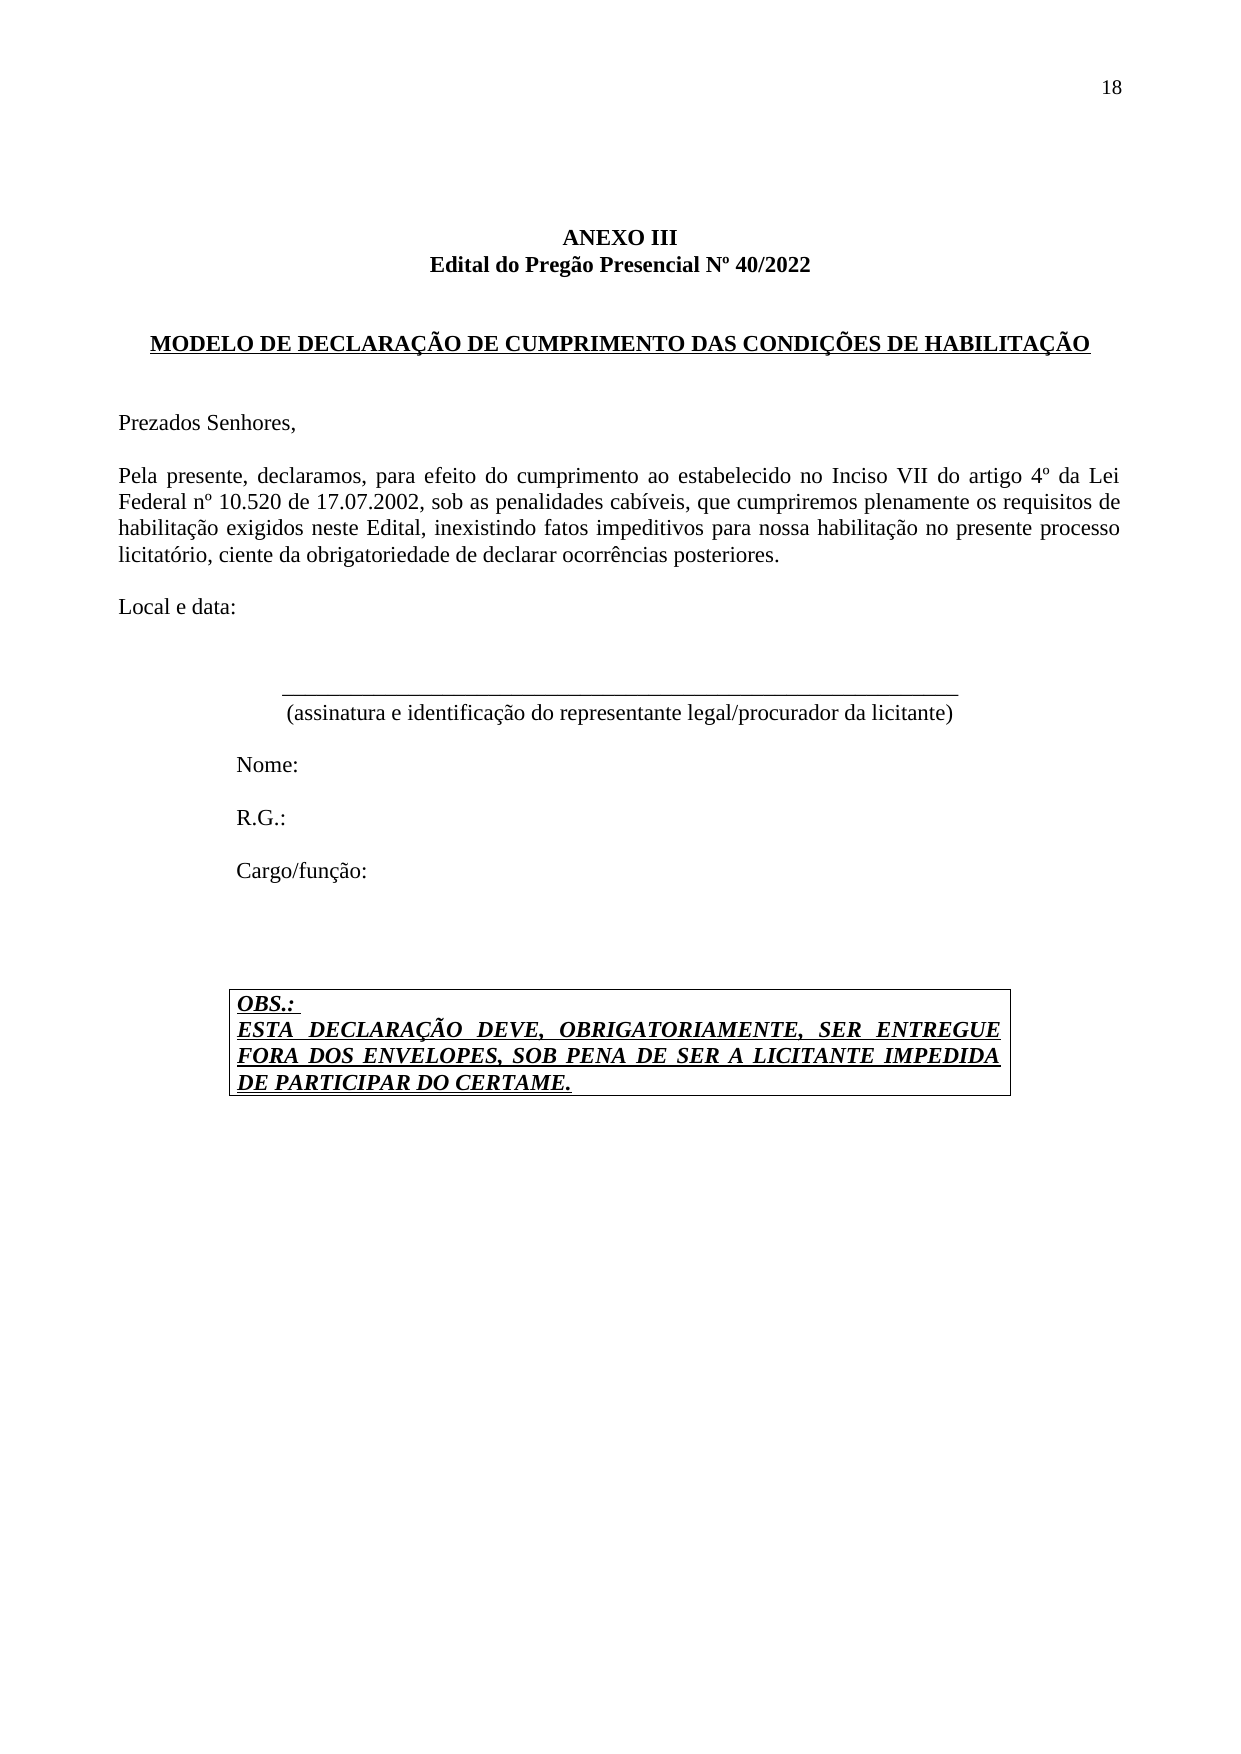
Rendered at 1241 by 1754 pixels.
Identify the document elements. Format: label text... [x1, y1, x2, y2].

text Edital do Pregão Presencial Nº 40/2022 [118, 251, 1122, 277]
text R.G.: [162, 804, 1122, 831]
text ANEXO III [118, 224, 1122, 251]
text ___________________________________________________________ [118, 672, 1122, 699]
subtitle MODELO DE DECLARAÇÃO DE CUMPRIMENTO DAS CONDIÇÕES DE HABILITAÇÃO [118, 330, 1122, 356]
text Pela presente, declaramos, para efeito do cumprimento ao estabelecido no Inciso VII do artigo 4º da Lei Federal nº 10.520 de 17.07.2002, sob as penalidades cabíveis, que cumpriremos plenamente os requisitos de habilitação exigidos neste Edital, inexistindo fatos impeditivos para nossa habilitação no presente processo licitatório, ciente da obrigatoriedade de declarar ocorrências posteriores. [118, 462, 1122, 567]
text Prezados Senhores, [118, 409, 1122, 435]
table_header OBS.: ESTA DECLARAÇÃO DEVE, OBRIGATORIAMENTE, SER ENTREGUE FORA DOS ENVELOPES, SOB PENA DE SER A LICITANTE IMPEDIDA DE PARTICIPAR DO CERTAME. [230, 990, 1010, 1095]
text Nome: [236, 752, 1122, 778]
text Local e data: [118, 593, 1122, 620]
text (assinatura e identificação do representante legal/procurador da licitante) [118, 699, 1122, 725]
text Cargo/função: [162, 857, 1122, 883]
